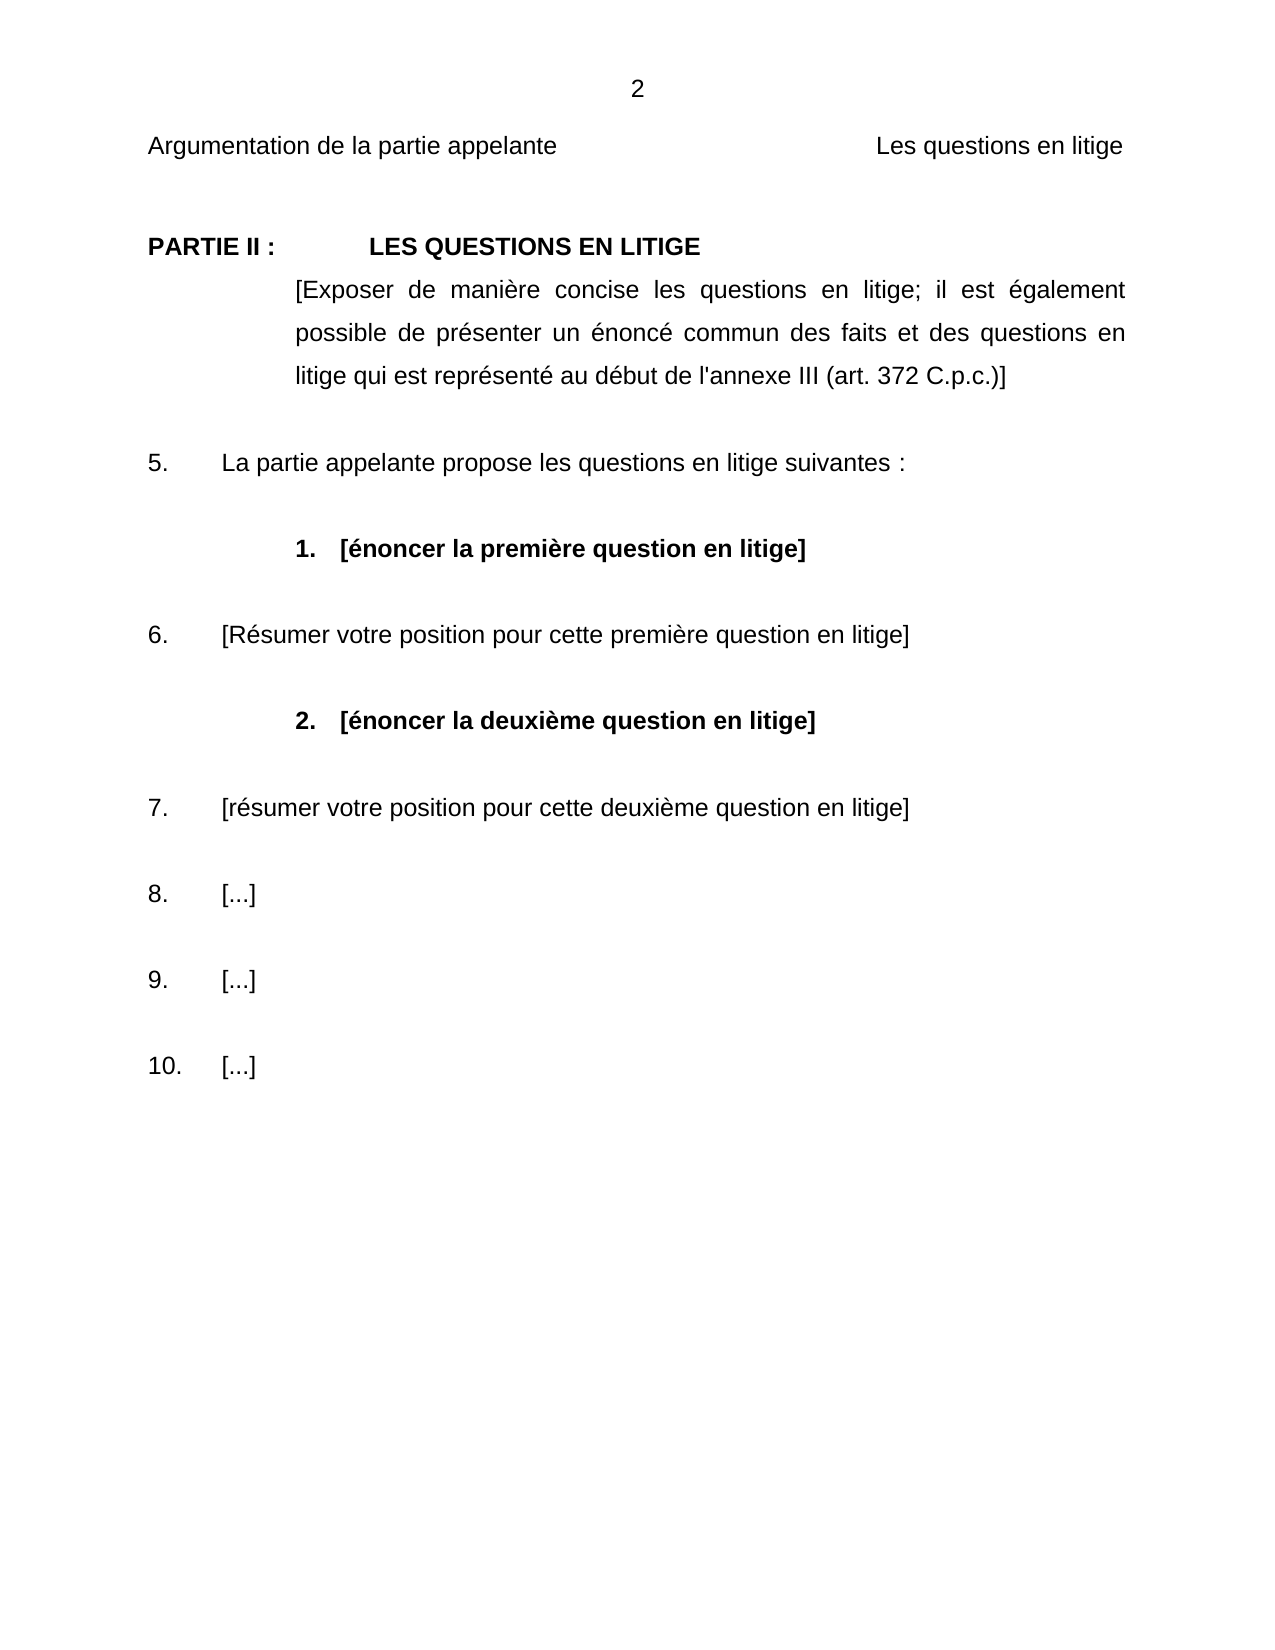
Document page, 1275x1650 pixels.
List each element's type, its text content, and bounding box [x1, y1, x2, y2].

text PARTIE II : LES QUESTIONS EN LITIGE [148, 232, 1127, 261]
list [énoncer la première question en litige] [295, 534, 1127, 563]
text [Exposer de manière concise les questions en litige; il est également possible de présenter un énoncé commun des faits et des questions en litige qui est représenté au début de l'annexe III (art. 372 C.p.c.)] [295, 275, 1127, 390]
text 6. [Résumer votre position pour cette première question en litige] [148, 620, 1127, 649]
text 2. [énoncer la deuxième question en litige] [221, 706, 1127, 735]
text 7. [résumer votre position pour cette deuxième question en litige] [148, 793, 1127, 821]
text 9. [...] [148, 965, 1127, 994]
text 5. La partie appelante propose les questions en litige suivantes : [148, 448, 1127, 476]
text 10. [...] [148, 1051, 1127, 1080]
text 8. [...] [148, 879, 1127, 908]
